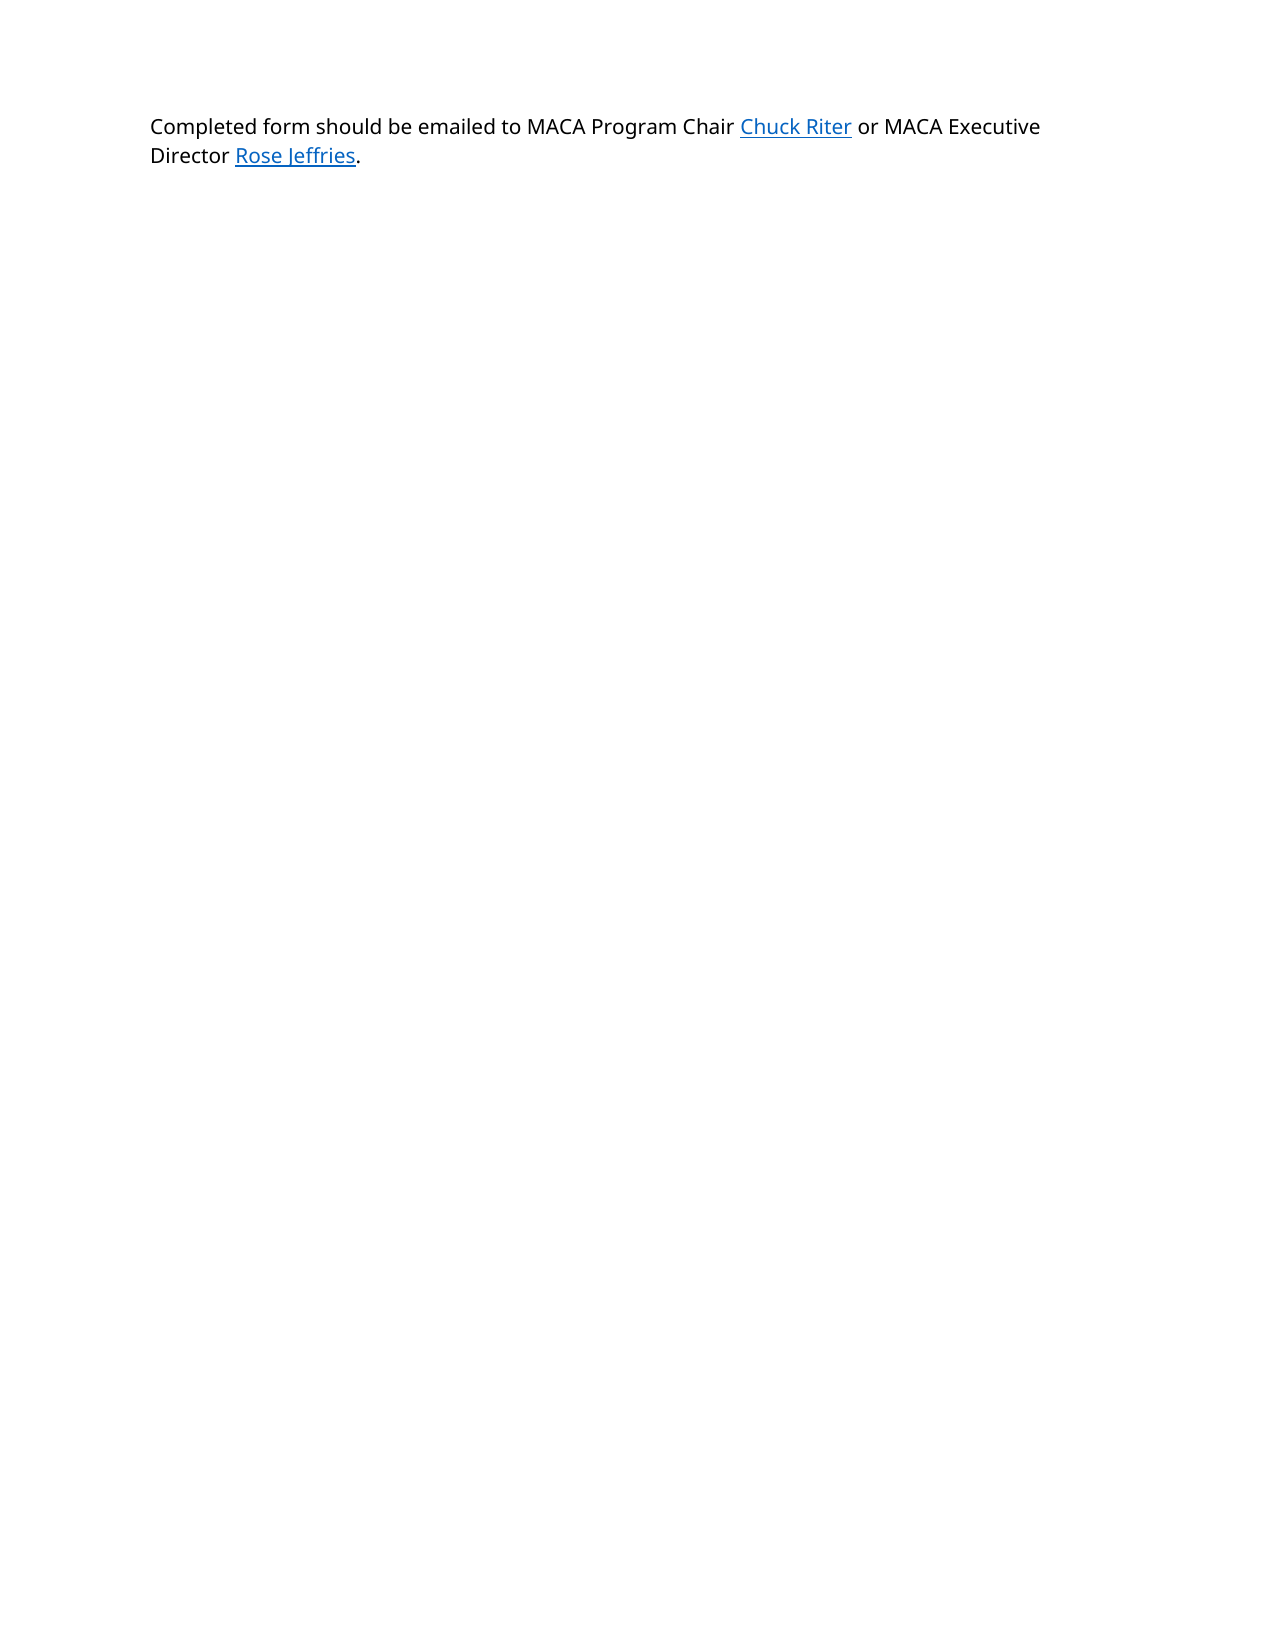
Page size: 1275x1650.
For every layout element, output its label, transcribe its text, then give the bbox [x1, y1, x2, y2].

text Completed form should be emailed to MACA Program Chair Chuck Riter or MACA Executive Director Rose Jeffries. [150, 112, 1125, 169]
